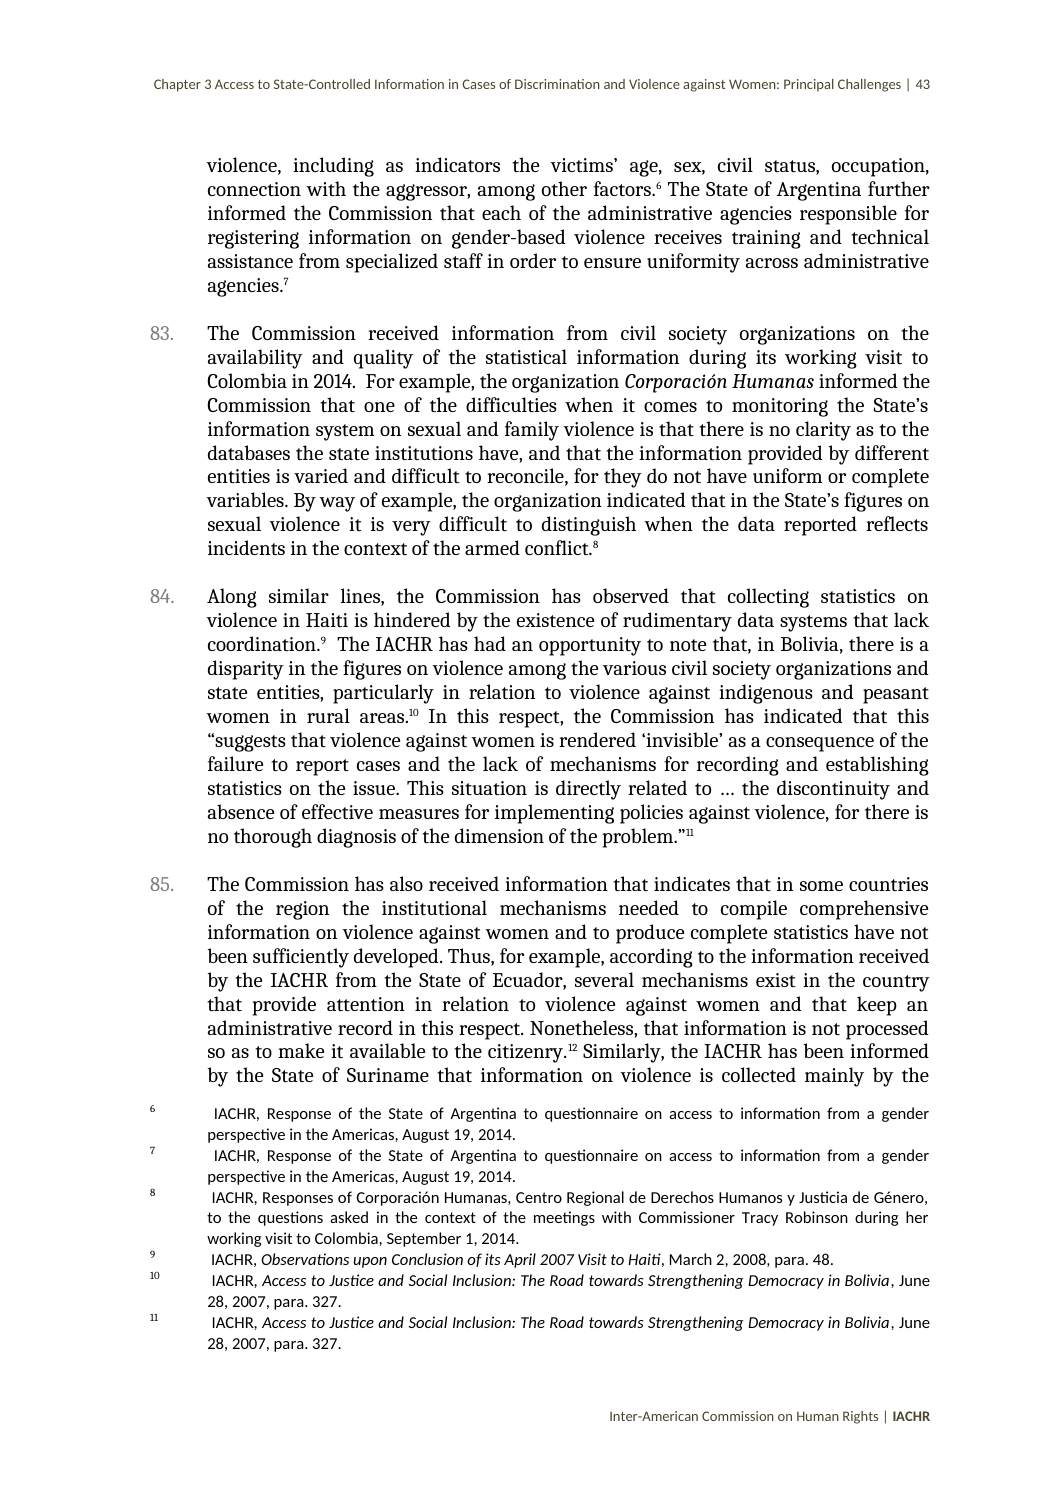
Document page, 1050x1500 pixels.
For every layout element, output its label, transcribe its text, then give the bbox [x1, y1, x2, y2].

list Along similar lines, the Commission has observed that collecting statistics on violence in Haiti is hindered by the existence of rudimentary data systems that lack coordination. The IACHR has had an opportunity to note that, in Bolivia, there is a disparity in the figures on violence among the various civil society organizations and state entities, particularly in relation to violence against indigenous and peasant women in rural areas. In this respect, the Commission has indicated that this “suggests that violence against women is rendered ‘invisible’ as a consequence of the failure to report cases and the lack of mechanisms for recording and establishing statistics on the issue. This situation is directly related to … the discontinuity and absence of effective measures for implementing policies against violence, for there is no thorough diagnosis of the dimension of the problem.” [150, 585, 930, 848]
list The Commission received information from civil society organizations on the availability and quality of the statistical information during its working visit to Colombia in 2014. For example, the organization Corporación Humanas informed the Commission that one of the difficulties when it comes to monitoring the State’s information system on sexual and family violence is that there is no clarity as to the databases the state institutions have, and that the information provided by different entities is varied and difficult to reconcile, for they do not have uniform or complete variables. By way of example, the organization indicated that in the State’s figures on sexual violence it is very difficult to distinguish when the data reported reflects incidents in the context of the armed conflict. [150, 321, 930, 561]
